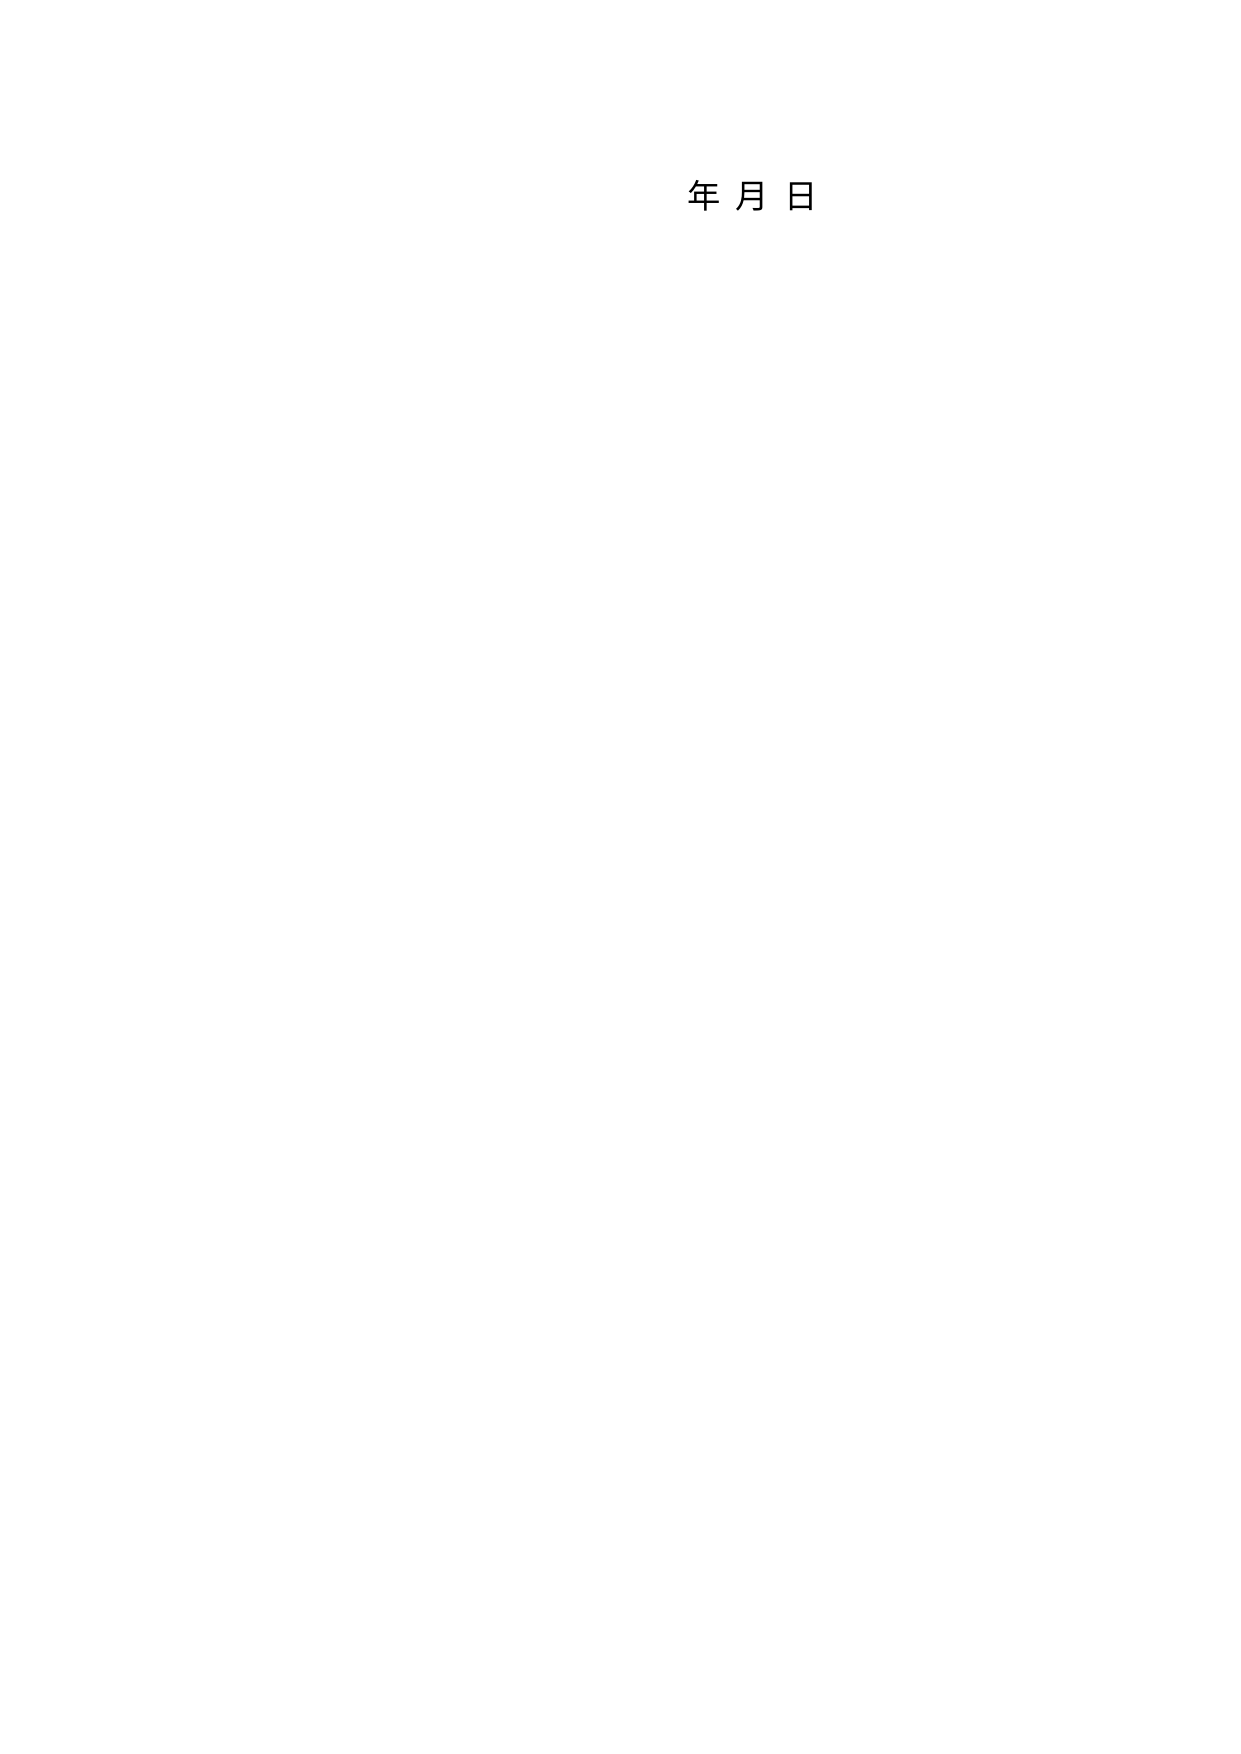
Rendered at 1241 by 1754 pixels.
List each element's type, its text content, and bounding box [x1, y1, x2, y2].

text 年 月 日 [187, 162, 1053, 227]
